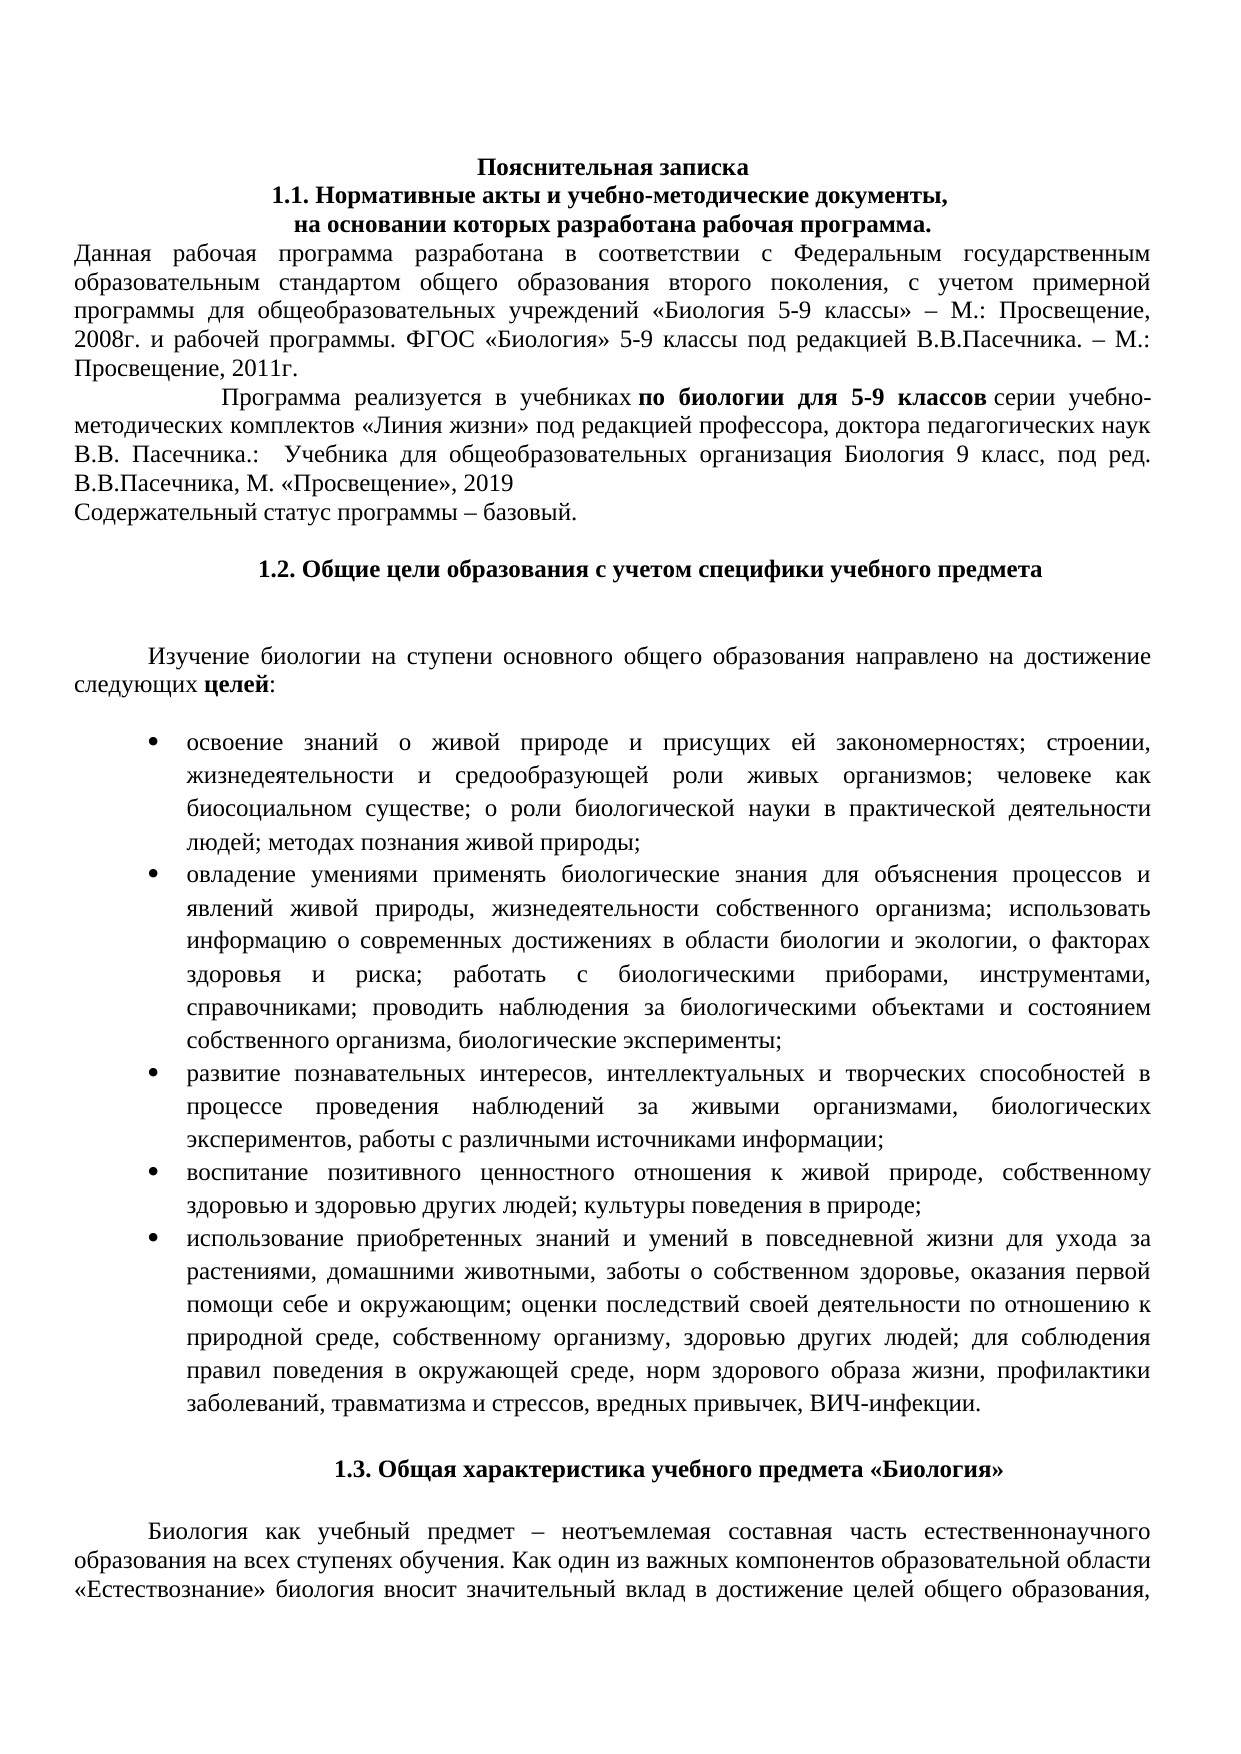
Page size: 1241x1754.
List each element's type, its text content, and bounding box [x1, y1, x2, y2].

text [74, 1516, 1152, 1602]
list 1.3. Общая характеристика учебного предмета «Биология» [186, 1454, 1152, 1483]
list освоение знаний о живой природе и присущих ей закономерностях; строении, жизнедеятельности и средообразующей роли живых организмов; человеке как биосоциальном существе; о роли биологической науки в практической деятельности людей; методах познания живой природы; [149, 727, 1152, 855]
list воспитание позитивного ценностного отношения к живой природе, собственному здоровью и здоровью других людей; культуры поведения в природе; [149, 1157, 1152, 1218]
list развитие познавательных интересов, интеллектуальных и творческих способностей в процессе проведения наблюдений за живыми организмами, биологических экспериментов, работы с различными источниками информации; [149, 1058, 1152, 1152]
text 1.2. Общие цели образования с учетом специфики учебного предмета [149, 554, 1152, 583]
text Изучение биологии на ступени основного общего образования направлено на достижение следующих целей: [74, 641, 1152, 698]
text Пояснительная записка [74, 152, 1152, 180]
text 1.1. Нормативные акты и учебно-методические документы, на основании которых разработана рабочая программа. [74, 180, 1152, 238]
text Данная рабочая программа разработана в соответствии с Федеральным государственным образовательным стандартом общего образования второго поколения, с учетом примерной программы для общеобразовательных учреждений «Биология 5-9 классы» – М.: Просвещение, 2008г. и рабочей программы. ФГОС «Биология» 5-9 классы под редакцией В.В.Пасечника. – М.: Просвещение, 2011г. [74, 238, 1152, 382]
text Программа реализуется в учебниках по биологии для 5-9 классов серии учебно-методических комплектов «Линия жизни» под редакцией профессора, доктора педагогических наук В.В. Пасечника.: Учебника для общеобразовательных организация Биология 9 класс, под ред. В.В.Пасечника, М. «Просвещение», 2019 [74, 382, 1152, 497]
list иcпользование приобретенных знаний и умений в повседневной жизни для ухода за растениями, домашними животными, заботы о собственном здоровье, оказания первой помощи себе и окружающим; оценки последствий своей деятельности по отношению к природной среде, собственному организму, здоровью других людей; для соблюдения правил поведения в окружающей среде, норм здорового образа жизни, профилактики заболеваний, травматизма и стрессов, вредных привычек, ВИЧ-инфекции. [149, 1223, 1152, 1417]
list овладение умениями применять биологические знания для объяснения процессов и явлений живой природы, жизнедеятельности собственного организма; использовать информацию о современных достижениях в области биологии и экологии, о факторах здоровья и риска; работать с биологическими приборами, инструментами, справочниками; проводить наблюдения за биологическими объектами и состоянием собственного организма, биологические эксперименты; [149, 859, 1152, 1053]
text Содержательный статус программы – базовый. [74, 497, 1152, 525]
